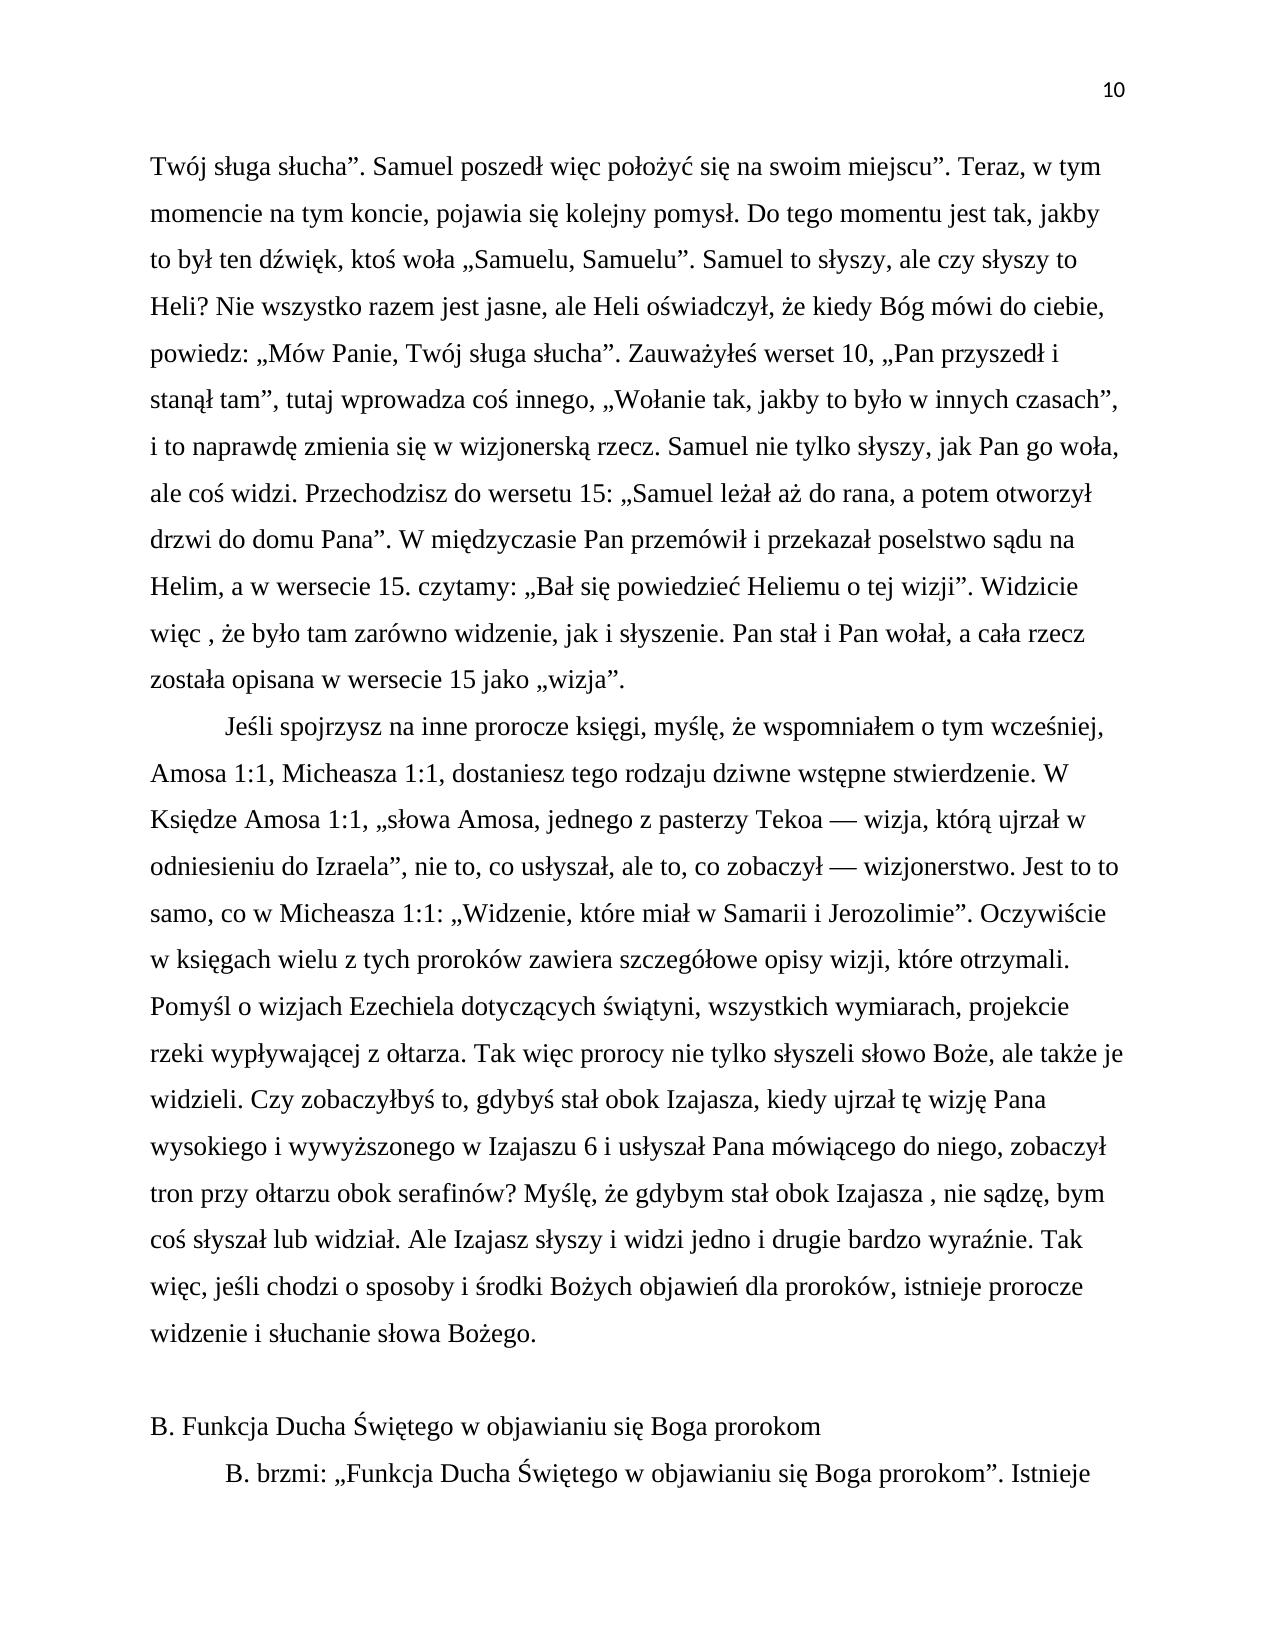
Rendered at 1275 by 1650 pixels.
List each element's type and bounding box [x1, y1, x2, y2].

text [150, 150, 1125, 1488]
